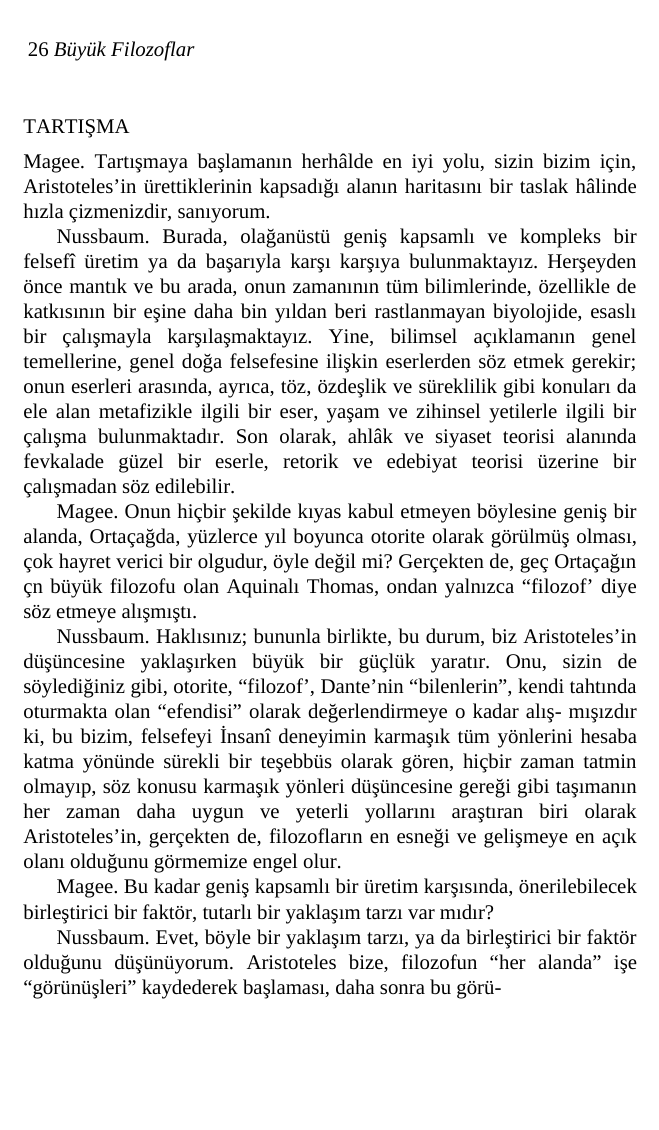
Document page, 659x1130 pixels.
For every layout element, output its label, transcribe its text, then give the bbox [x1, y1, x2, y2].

text Nussbaum. Haklısınız; bununla birlikte, bu durum, biz Aristoteles’in düşüncesine yaklaşırken büyük bir güçlük yaratır. Onu, sizin de söylediğiniz gibi, otorite, “filozof’, Dante’nin “bilenlerin”, kendi tahtında oturmakta olan “efendisi” olarak değerlendirmeye o kadar alış- mışızdır ki, bu bizim, felsefeyi İnsanî deneyimin karmaşık tüm yönlerini hesaba katma yönünde sürekli bir teşebbüs olarak gören, hiçbir zaman tatmin olmayıp, söz konusu karmaşık yönleri düşüncesine gereği gibi taşımanın her zaman daha uygun ve yeterli yollarını araştıran biri olarak Aristoteles’in, gerçekten de, filozofların en esneği ve gelişmeye en açık olanı olduğunu görmemize engel olur. [23, 623, 638, 873]
text TARTIŞMA [23, 117, 638, 138]
text Magee. Onun hiçbir şekilde kıyas kabul etmeyen böylesine geniş bir alanda, Ortaçağda, yüzlerce yıl boyunca otorite olarak görülmüş olması, çok hayret verici bir olgudur, öyle değil mi? Gerçekten de, geç Ortaçağın çn büyük filozofu olan Aquinalı Thomas, ondan yalnızca “filozof’ diye söz etmeye alışmıştı. [23, 498, 638, 623]
text Magee. Bu kadar geniş kapsamlı bir üretim karşısında, önerilebilecek birleştirici bir faktör, tutarlı bir yaklaşım tarzı var mıdır? [23, 873, 638, 924]
text Nussbaum. Burada, olağanüstü geniş kapsamlı ve kompleks bir felsefî üretim ya da başarıyla karşı karşıya bulunmaktayız. Herşeyden önce mantık ve bu arada, onun zamanının tüm bilimlerinde, özellikle de katkısının bir eşine daha bin yıldan beri rastlanmayan biyolojide, esaslı bir çalışmayla karşılaşmaktayız. Yine, bilimsel açıklamanın genel temellerine, genel doğa felsefesine ilişkin eserlerden söz etmek gerekir; onun eserleri arasında, ayrıca, töz, özdeşlik ve süreklilik gibi konuları da ele alan metafizikle ilgili bir eser, yaşam ve zihinsel yetilerle ilgili bir çalışma bulunmaktadır. Son olarak, ahlâk ve siyaset teorisi alanında fevkalade güzel bir eserle, retorik ve edebiyat teorisi üzerine bir çalışmadan söz edilebilir. [23, 223, 638, 498]
text Nussbaum. Evet, böyle bir yaklaşım tarzı, ya da birleştirici bir faktör olduğunu düşünüyorum. Aristoteles bize, filozofun “her alanda” işe “görünüşleri” kaydederek başlaması, daha sonra bu görü- [23, 924, 638, 999]
text Magee. Tartışmaya başlamanın herhâlde en iyi yolu, sizin bizim için, Aristoteles’in ürettiklerinin kapsadığı alanın haritasını bir taslak hâlinde hızla çizmenizdir, sanıyorum. [23, 148, 638, 223]
text 26 Büyük Filozoflar [28, 39, 194, 60]
